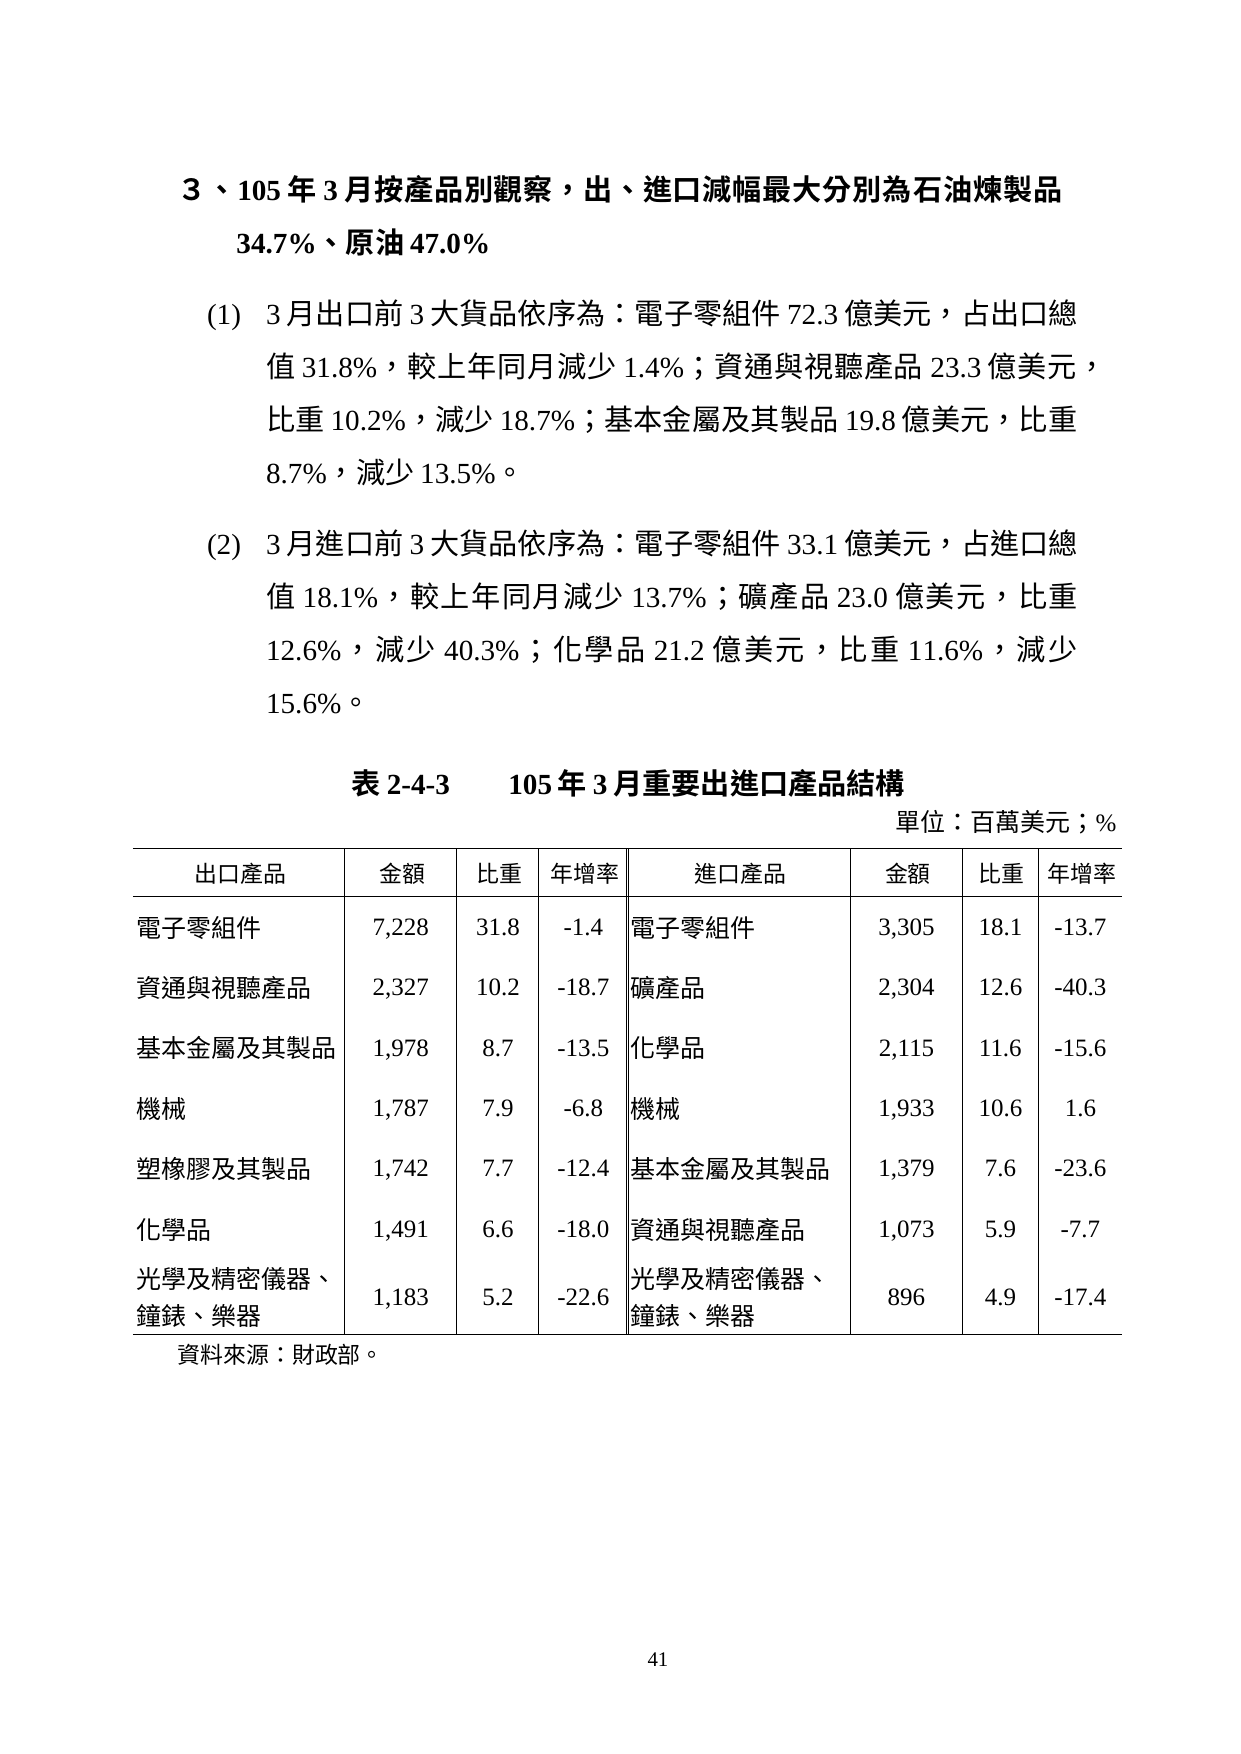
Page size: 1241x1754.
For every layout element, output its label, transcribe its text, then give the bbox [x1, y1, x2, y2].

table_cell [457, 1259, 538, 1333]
list 3月出口前3大貨品依序為：電子零組件72.3億美元，占出口總值31.8%，較上年同月減少1.4%；資通與視聽產品23.3億美元，比重10.2%，減少18.7%；基本金屬及其製品19.8億美元，比重8.7%，減少13.5%。 [207, 291, 1078, 492]
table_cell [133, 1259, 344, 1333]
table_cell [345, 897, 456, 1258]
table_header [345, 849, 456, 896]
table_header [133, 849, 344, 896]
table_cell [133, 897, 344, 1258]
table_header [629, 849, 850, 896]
text 資料來源：財政部。 [177, 1335, 1063, 1372]
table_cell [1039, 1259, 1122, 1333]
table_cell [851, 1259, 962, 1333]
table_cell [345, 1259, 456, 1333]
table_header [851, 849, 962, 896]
list 3月進口前3大貨品依序為：電子零組件33.1億美元，占進口總值18.1%，較上年同月減少13.7%；礦產品23.0億美元，比重12.6%，減少40.3%；化學品21.2億美元，比重11.6%，減少15.6%。 [207, 521, 1078, 722]
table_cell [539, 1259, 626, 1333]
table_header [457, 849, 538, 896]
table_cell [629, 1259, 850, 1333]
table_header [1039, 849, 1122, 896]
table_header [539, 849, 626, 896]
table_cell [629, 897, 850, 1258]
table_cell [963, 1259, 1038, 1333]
text 表2-4-3 105年3月重要出進口產品結構 [177, 761, 1079, 803]
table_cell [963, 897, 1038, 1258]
text 單位：百萬美元；% [177, 803, 1116, 839]
text ３、105年3月按產品別觀察，出、進口減幅最大分別為石油煉製品34.7%、原油47.0% [177, 166, 1063, 262]
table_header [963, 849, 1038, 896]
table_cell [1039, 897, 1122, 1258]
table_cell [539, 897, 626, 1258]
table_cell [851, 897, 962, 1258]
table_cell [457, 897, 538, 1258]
